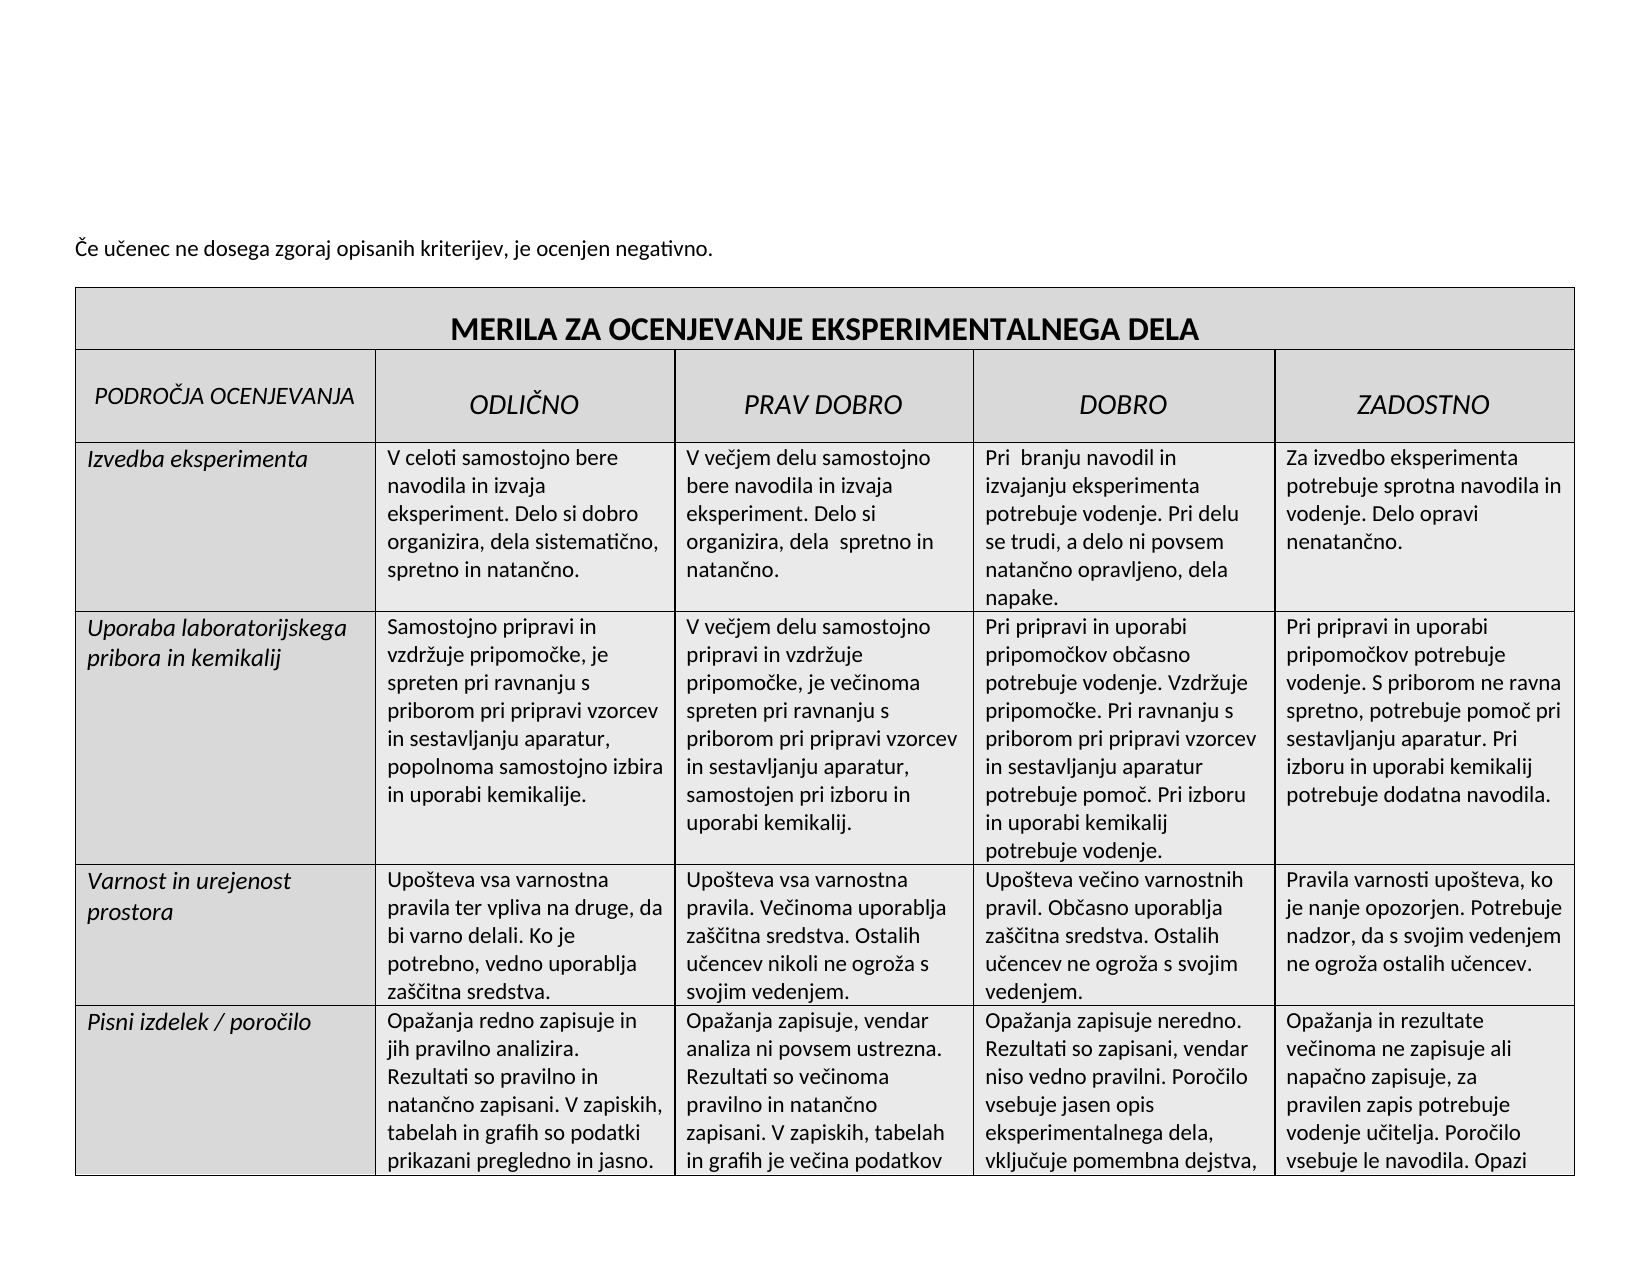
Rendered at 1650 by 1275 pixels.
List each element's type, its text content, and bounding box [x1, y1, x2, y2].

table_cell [974, 1006, 1274, 1174]
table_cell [1276, 1006, 1574, 1174]
table_cell Pri pripravi in uporabi pripomočkov občasno potrebuje vodenje. Vzdržuje pripomočke. Pri ravnanju s priborom pri pripravi vzorcev in sestavljanju aparatur potrebuje pomoč. Pri izboru in uporabi kemikalij potrebuje vodenje. [974, 612, 1274, 864]
text Če učenec ne dosega zgoraj opisanih kriterijev, je ocenjen negativno. [75, 234, 1575, 262]
table_cell Upošteva večino varnostnih pravil. Občasno uporablja zaščitna sredstva. Ostalih učencev ne ogroža s svojim vedenjem. [974, 865, 1274, 1005]
table_cell V večjem delu samostojno pripravi in vzdržuje pripomočke, je večinoma spreten pri ravnanju s priborom pri pripravi vzorcev in sestavljanju aparatur, samostojen pri izboru in uporabi kemikalij. [676, 612, 973, 864]
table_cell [376, 1006, 674, 1174]
table_cell PODROČJA OCENJEVANJA [76, 350, 375, 442]
table_cell ZADOSTNO [1276, 350, 1574, 442]
table_cell Uporaba laboratorijskega pribora in kemikalij [76, 612, 375, 864]
table_cell Upošteva vsa varnostna pravila ter vpliva na druge, da bi varno delali. Ko je potrebno, vedno uporablja zaščitna sredstva. [376, 865, 674, 1005]
table_cell Za izvedbo eksperimenta potrebuje sprotna navodila in vodenje. Delo opravi nenatančno. [1276, 443, 1574, 611]
table_cell Varnost in urejenost prostora [76, 865, 375, 1005]
table_cell Pri pripravi in uporabi pripomočkov potrebuje vodenje. S priborom ne ravna spretno, potrebuje pomoč pri sestavljanju aparatur. Pri izboru in uporabi kemikalij potrebuje dodatna navodila. [1276, 612, 1574, 864]
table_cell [76, 1006, 375, 1174]
table_cell Upošteva vsa varnostna pravila. Večinoma uporablja zaščitna sredstva. Ostalih učencev nikoli ne ogroža s svojim vedenjem. [676, 865, 973, 1005]
table_cell Pravila varnosti upošteva, ko je nanje opozorjen. Potrebuje nadzor, da s svojim vedenjem ne ogroža ostalih učencev. [1276, 865, 1574, 1005]
table_cell V večjem delu samostojno bere navodila in izvaja eksperiment. Delo si organizira, dela spretno in natančno. [676, 443, 973, 611]
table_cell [676, 1006, 973, 1174]
table_cell V celoti samostojno bere navodila in izvaja eksperiment. Delo si dobro organizira, dela sistematično, spretno in natančno. [376, 443, 674, 611]
table_cell PRAV DOBRO [676, 350, 973, 442]
table_header MERILA ZA OCENJEVANJE EKSPERIMENTALNEGA DELA [76, 288, 1574, 349]
table_cell Pri branju navodil in izvajanju eksperimenta potrebuje vodenje. Pri delu se trudi, a delo ni povsem natančno opravljeno, dela napake. [974, 443, 1274, 611]
table_cell Izvedba eksperimenta [76, 443, 375, 611]
table_cell ODLIČNO [376, 350, 674, 442]
table_cell Samostojno pripravi in vzdržuje pripomočke, je spreten pri ravnanju s priborom pri pripravi vzorcev in sestavljanju aparatur, popolnoma samostojno izbira in uporabi kemikalije. [376, 612, 674, 864]
table_cell DOBRO [974, 350, 1274, 442]
